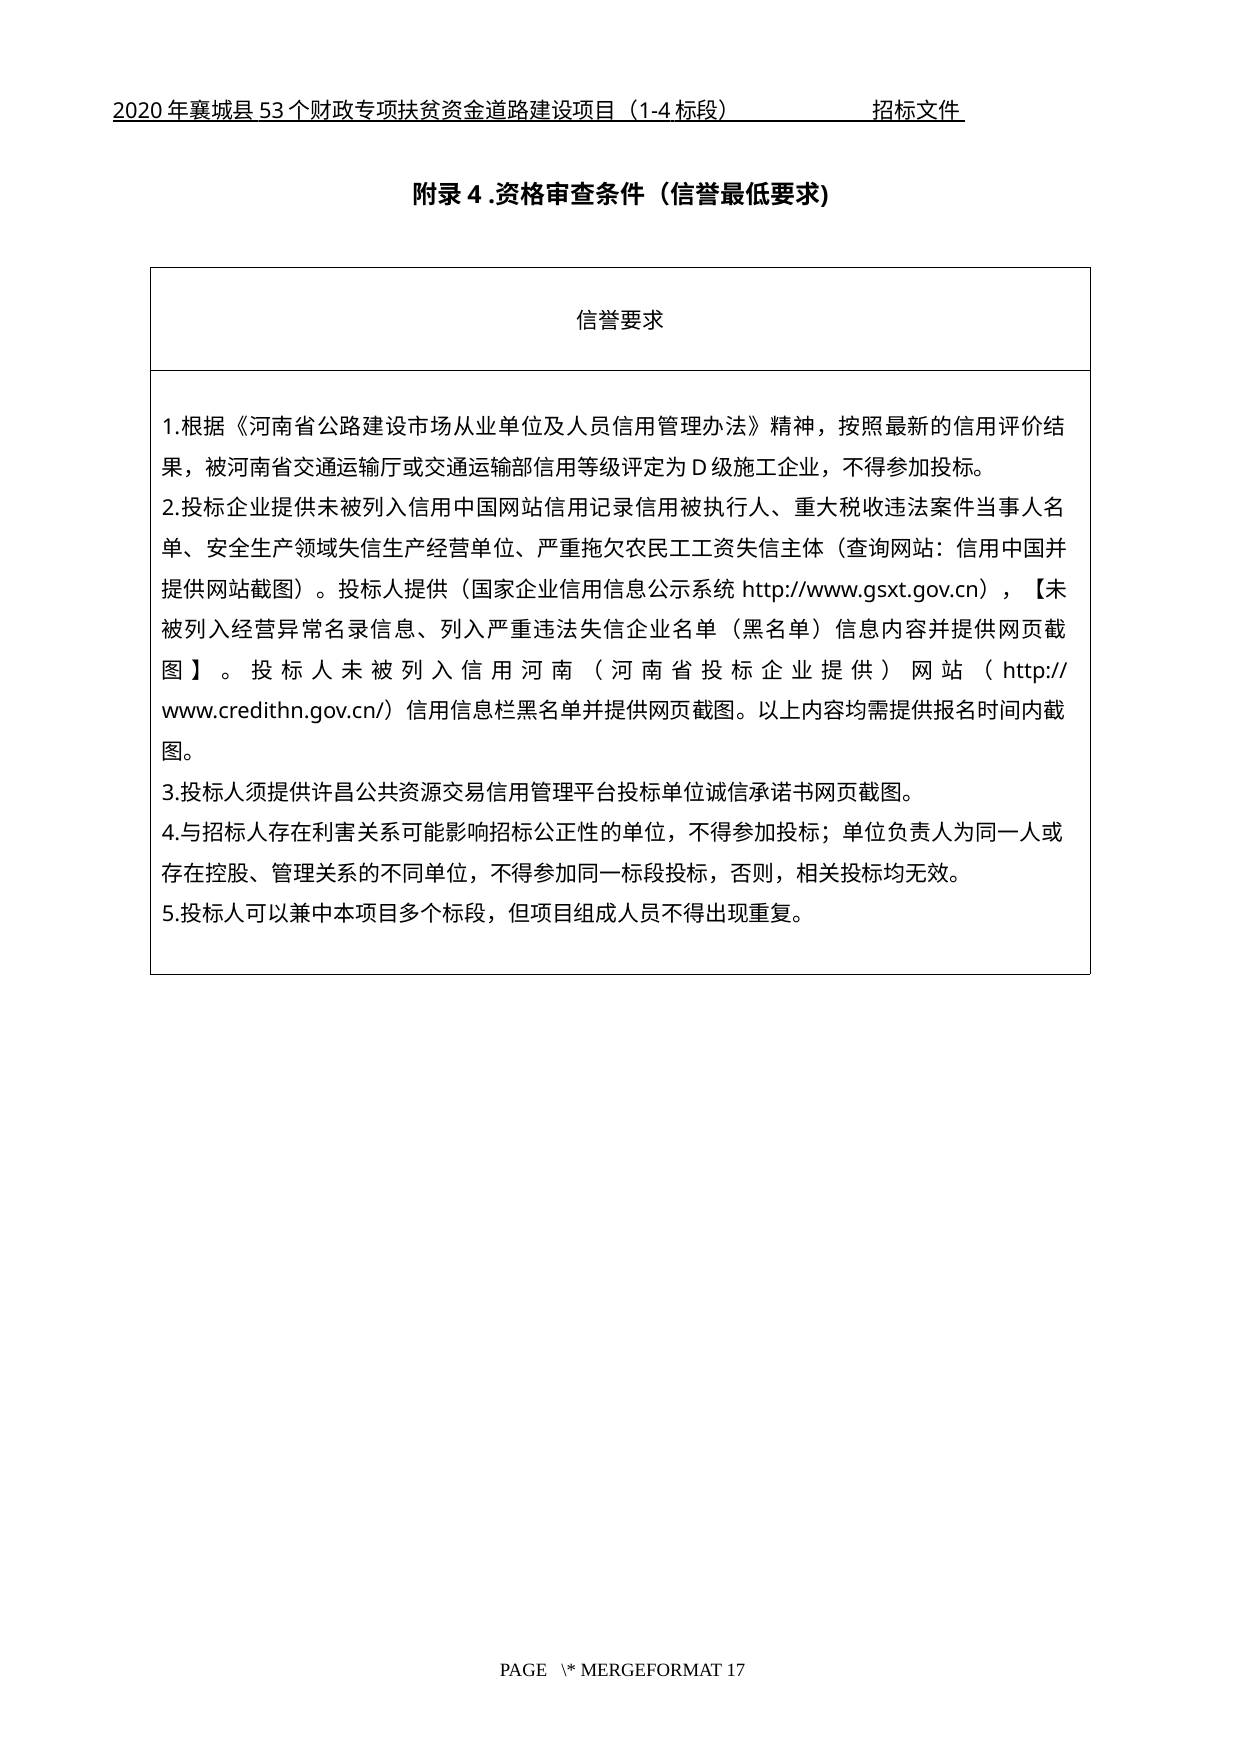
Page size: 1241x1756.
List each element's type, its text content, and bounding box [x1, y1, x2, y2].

table_cell 1.根据《河南省公路建设市场从业单位及人员信用管理办法》精神，按照最新的信用评价结果，被河南省交通运输厅或交通运输部信用等级评定为D级施工企业，不得参加投标。 2.投标企业提供未被列入信用中国网站信用记录信用被执行人、重大税收违法案件当事人名单、安全生产领域失信生产经营单位、严重拖欠农民工工资失信主体（查询网站：信用中国并提供网站截图）。投标人提供（国家企业信用信息公示系统http://www.gsxt.gov.cn），【未被列入经营异常名录信息、列入严重违法失信企业名单（黑名单）信息内容并提供网页截图】。投标人未被列入信用河南（河南省投标企业提供）网站（http://www.credithn.gov.cn/）信用信息栏黑名单并提供网页截图。以上内容均需提供报名时间内截图。 3.投标人须提供许昌公共资源交易信用管理平台投标单位诚信承诺书网页截图。 4.与招标人存在利害关系可能影响招标公正性的单位，不得参加投标；单位负责人为同一人或存在控股、管理关系的不同单位，不得参加同一标段投标，否则，相关投标均无效。 5.投标人可以兼中本项目多个标段，但项目组成人员不得出现重复。 [151, 371, 1090, 974]
table_header 信誉要求 [151, 268, 1090, 369]
text 附录4 .资格审查条件（信誉最低要求) [112, 175, 1128, 211]
